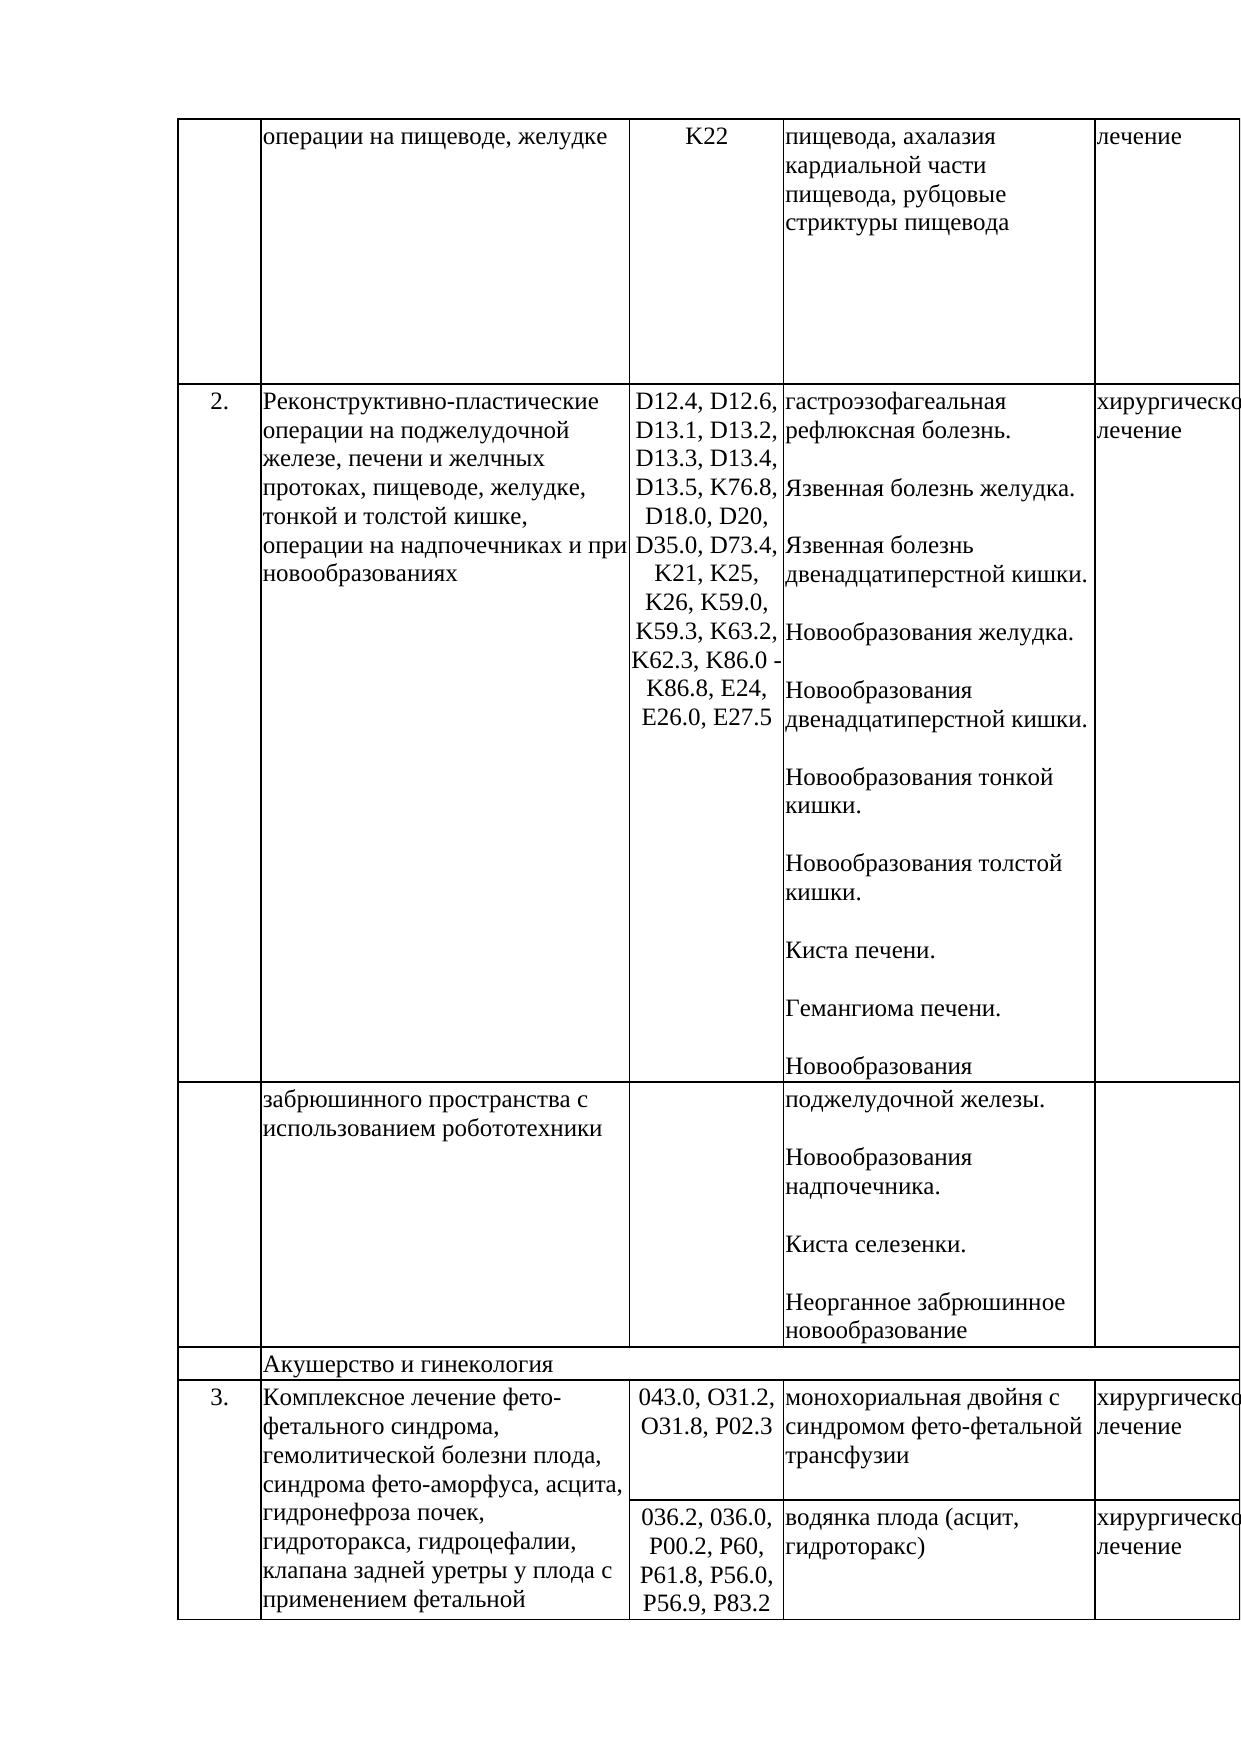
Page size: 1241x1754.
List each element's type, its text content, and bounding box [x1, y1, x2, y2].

table_cell [179, 1348, 260, 1379]
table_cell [784, 1501, 1094, 1619]
table_cell Реконструктивно-пластические операции на поджелудочной железе, печени и желчных протоках, пищеводе, желудке, тонкой и толстой кишке, операции на надпочечниках и при новообразованиях [262, 385, 629, 1081]
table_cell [1096, 1501, 1239, 1619]
table_cell хирургическое лечение [1096, 1381, 1239, 1499]
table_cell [630, 1501, 783, 1619]
table_cell монохориальная двойня с синдромом фето-фетальной трансфузии [784, 1381, 1094, 1499]
table_cell Акушерство и гинекология [262, 1348, 1239, 1379]
table_cell Комплексное лечение фето-фетального синдрома, гемолитической болезни плода, синдрома фето-аморфуса, асцита, гидронефроза почек, гидроторакса, гидроцефалии, клапана задней уретры у плода с применением фетальной хирургии, включая лазерную коагуляцию анастомозов внутриутробное переливание крови плоду, другие пункционные методы лечения [262, 1381, 629, 1619]
table_cell D12.4, D12.6, D13.1, D13.2, D13.3, D13.4, D13.5, K76.8, D18.0, D20, D35.0, D73.4, K21, K25, K26, K59.0, K59.3, K63.2, K62.3, K86.0 - K86.8, E24, E26.0, E27.5 [630, 385, 783, 1081]
table_cell гастроэзофагеальная рефлюксная болезнь. Язвенная болезнь желудка. Язвенная болезнь двенадцатиперстной кишки. Новообразования желудка. Новообразования двенадцатиперстной кишки. Новообразования тонкой кишки. Новообразования толстой кишки. Киста печени. Гемангиома печени. Новообразования [784, 385, 1094, 1081]
table_cell [179, 1083, 260, 1346]
table_cell забрюшинного пространства с использованием робототехники [262, 1083, 629, 1346]
table_cell 043.0, O31.2, O31.8, P02.3 [630, 1381, 783, 1499]
table_cell 2. [179, 385, 260, 1081]
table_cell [784, 120, 1094, 383]
table_cell хирургическое лечение [1096, 385, 1239, 1081]
table_cell 3. [179, 1381, 260, 1619]
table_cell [1096, 120, 1239, 383]
table_cell поджелудочной железы. Новообразования надпочечника. Киста селезенки. Неорганное забрюшинное новообразование [784, 1083, 1094, 1346]
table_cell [262, 120, 629, 383]
table_cell [179, 120, 260, 383]
table_cell K22.5, K22.2, K22 [630, 120, 783, 383]
table_cell [1096, 1083, 1239, 1346]
table_cell [630, 1083, 783, 1346]
